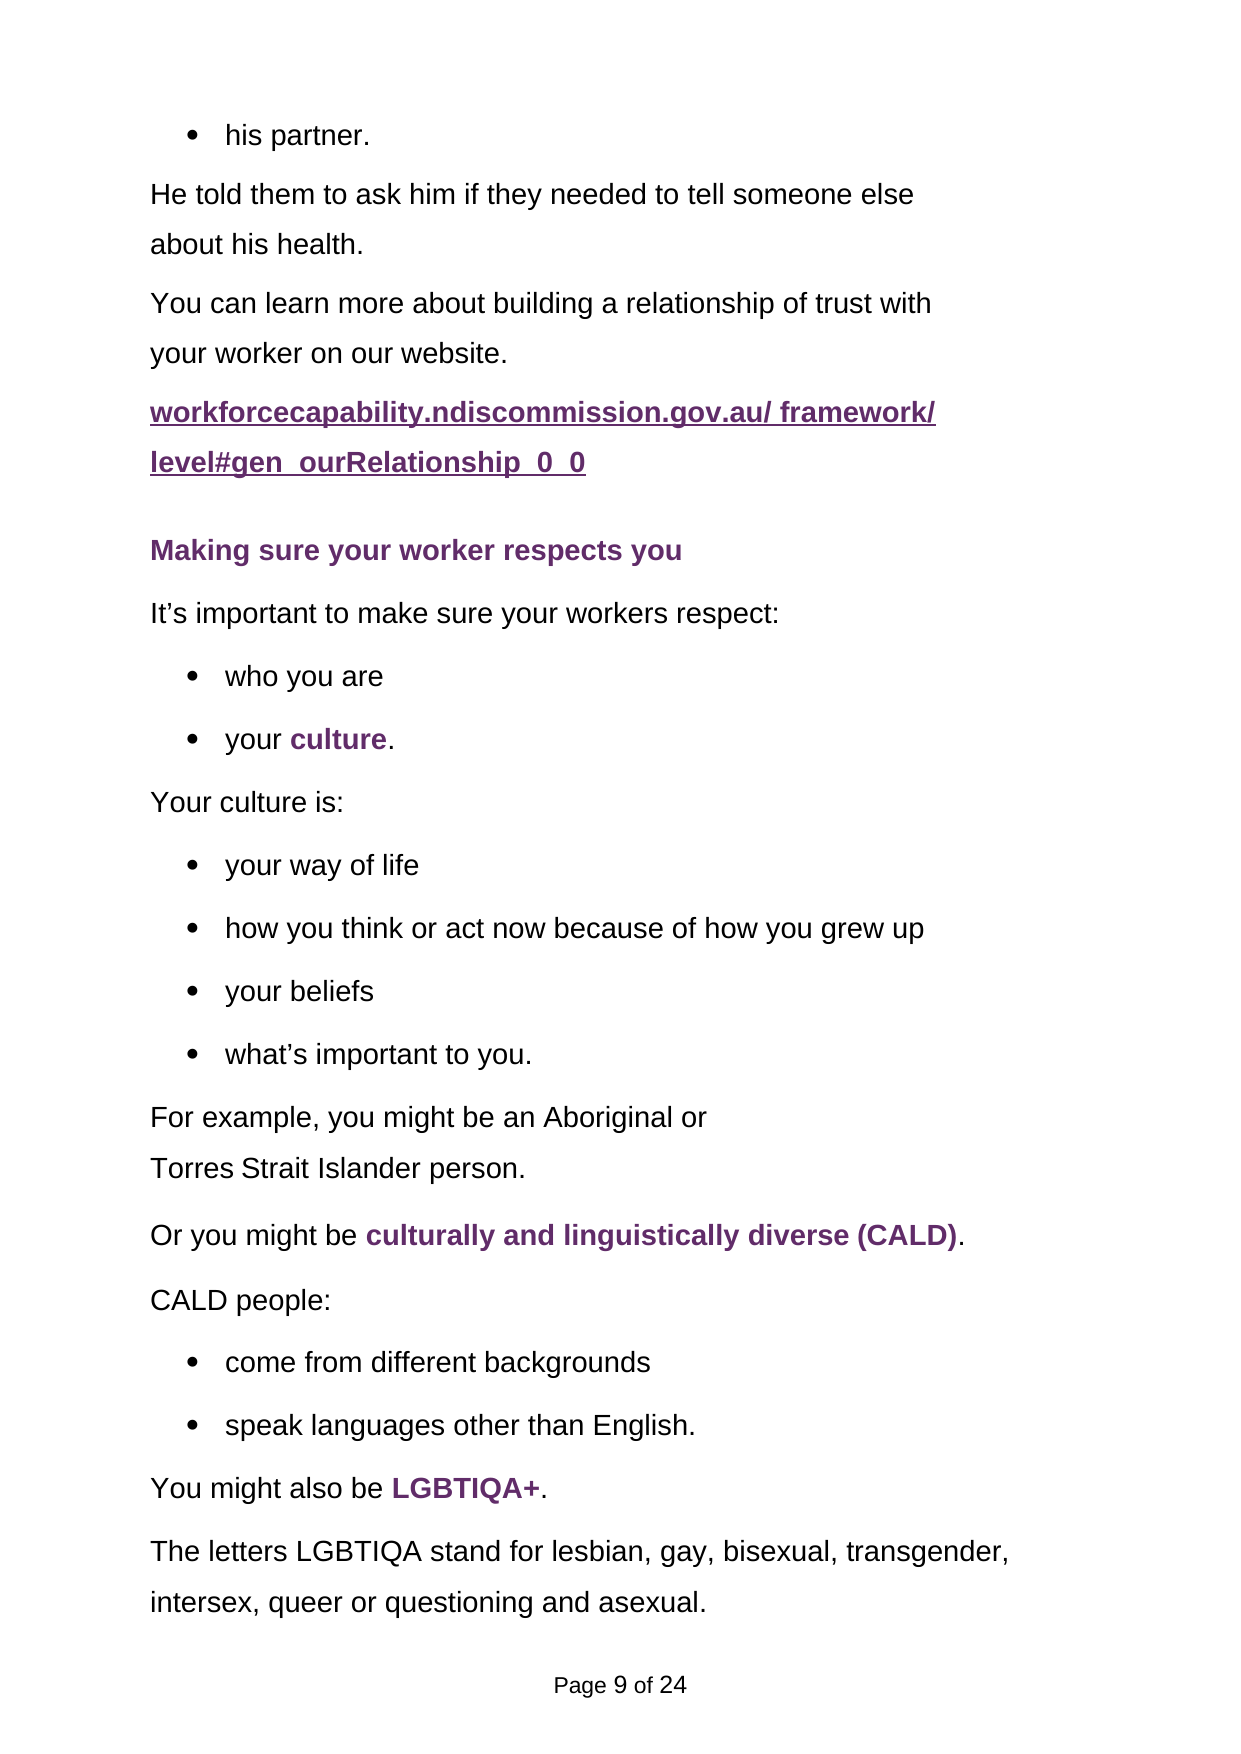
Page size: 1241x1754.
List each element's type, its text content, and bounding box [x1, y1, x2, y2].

text He told them to ask him if they needed to tell someone else about his health. [150, 177, 1090, 261]
text It’s important to make sure your workers respect: [150, 596, 1090, 629]
text CALD people: [150, 1282, 1090, 1316]
text For example, you might be an Aboriginal or Torres Strait Islander person. [150, 1100, 1090, 1186]
list come from different backgrounds [187, 1345, 1090, 1379]
list who you are [187, 659, 1090, 692]
list what’s important to you. [187, 1037, 1090, 1071]
text Or you might be culturally and linguistically diverse (CALD). [150, 1217, 1090, 1252]
list your culture. [187, 722, 1090, 756]
text You can learn more about building a relationship of trust with your worker on our website. [150, 286, 1090, 370]
text The letters LGBTIQA stand for lesbian, gay, bisexual, transgender, intersex, queer or questioning and asexual. [150, 1534, 1090, 1618]
list your way of life [187, 848, 1090, 882]
text Your culture is: [150, 785, 1090, 818]
list speak languages other than English. [187, 1408, 1090, 1442]
subtitle Making sure your worker respects you [150, 533, 1090, 567]
list your beliefs [187, 974, 1090, 1008]
text workforcecapability.ndiscommission.gov.au/ framework/ level#gen_ourRelationship_0_0 [150, 395, 1090, 479]
list his partner. [187, 118, 1090, 152]
text You might also be LGBTIQA+. [150, 1472, 1090, 1505]
list how you think or act now because of how you grew up [187, 911, 1090, 945]
